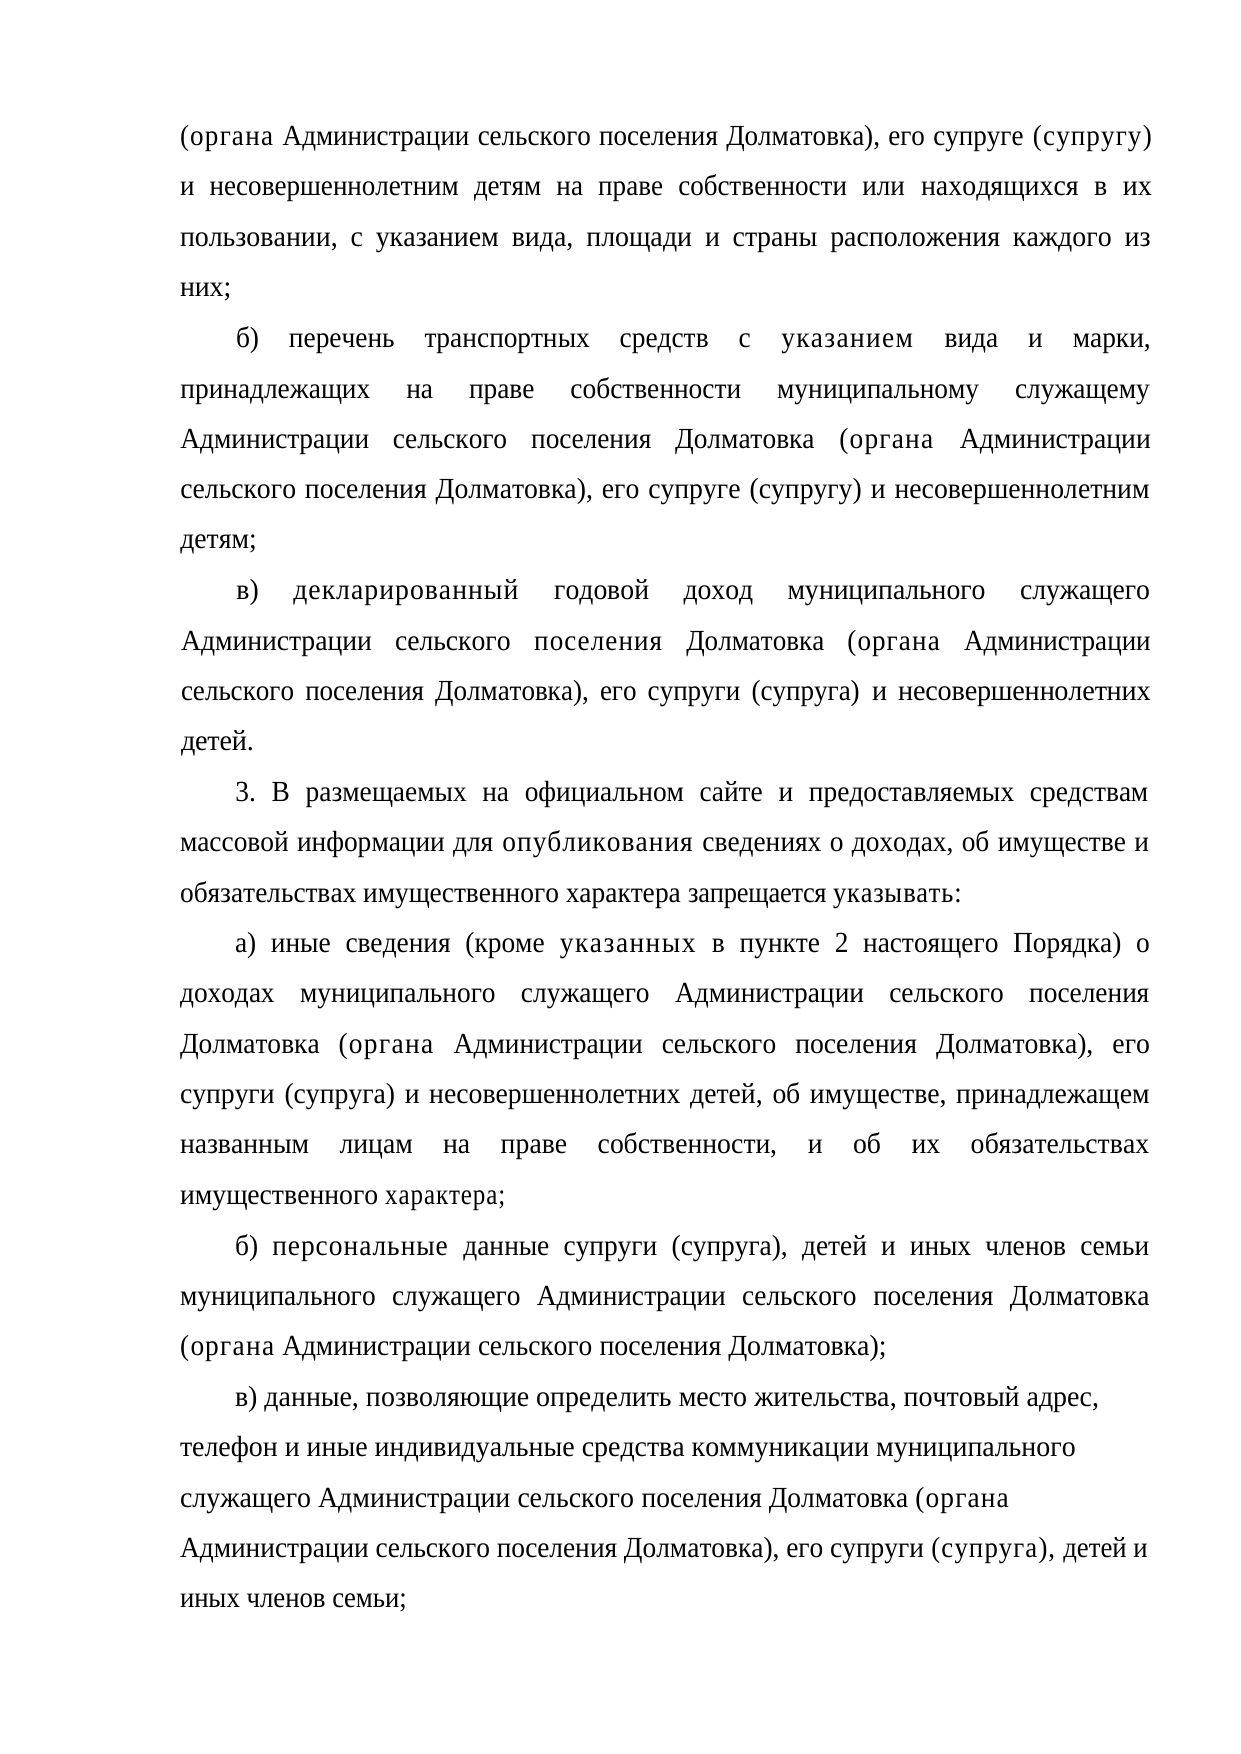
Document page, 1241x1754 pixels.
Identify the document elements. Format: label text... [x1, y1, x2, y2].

text 3. В размещаемых на официальном сайте и предоставляемых средствам массовой информации для опубликования сведениях о доходах, об имуществе и обязательствах имущественного характера запрещается указывать: [180, 774, 1150, 908]
text в) данные, позволяющие определить место жительства, почтовый адрес, телефон и иные индивидуальные средства коммуникации муниципального служащего Администрации сельского поселения Долматовка (органа Администрации сельского поселения Долматовка), его супруги (супруга), детей и иных членов семьи; [180, 1379, 1150, 1614]
text б) персональные данные супруги (супруга), детей и иных членов семьи муниципального служащего Администрации сельского поселения Долматовка (органа Администрации сельского поселения Долматовка); [180, 1228, 1150, 1362]
text б) перечень транспортных средств с указанием вида и марки, принадлежащих на праве собственности муниципальному служащему Администрации сельского поселения Долматовка (органа Администрации сельского поселения Долматовка), его супруге (супругу) и несовершеннолетним детям; [180, 320, 1151, 555]
text а) иные сведения (кроме указанных в пункте 2 настоящего Порядка) о доходах муниципального служащего Администрации сельского поселения Долматовка (органа Администрации сельского поселения Долматовка), его супруги (супруга) и несовершеннолетних детей, об имуществе, принадлежащем названным лицам на праве собственности, и об их обязательствах имущественного характера; [180, 925, 1150, 1210]
text в) декларированный годовой доход муниципального служащего Администрации сельского поселения Долматовка (органа Администрации сельского поселения Долматовка), его супруги (супруга) и несовершеннолетних детей. [181, 572, 1151, 757]
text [180, 118, 1152, 303]
